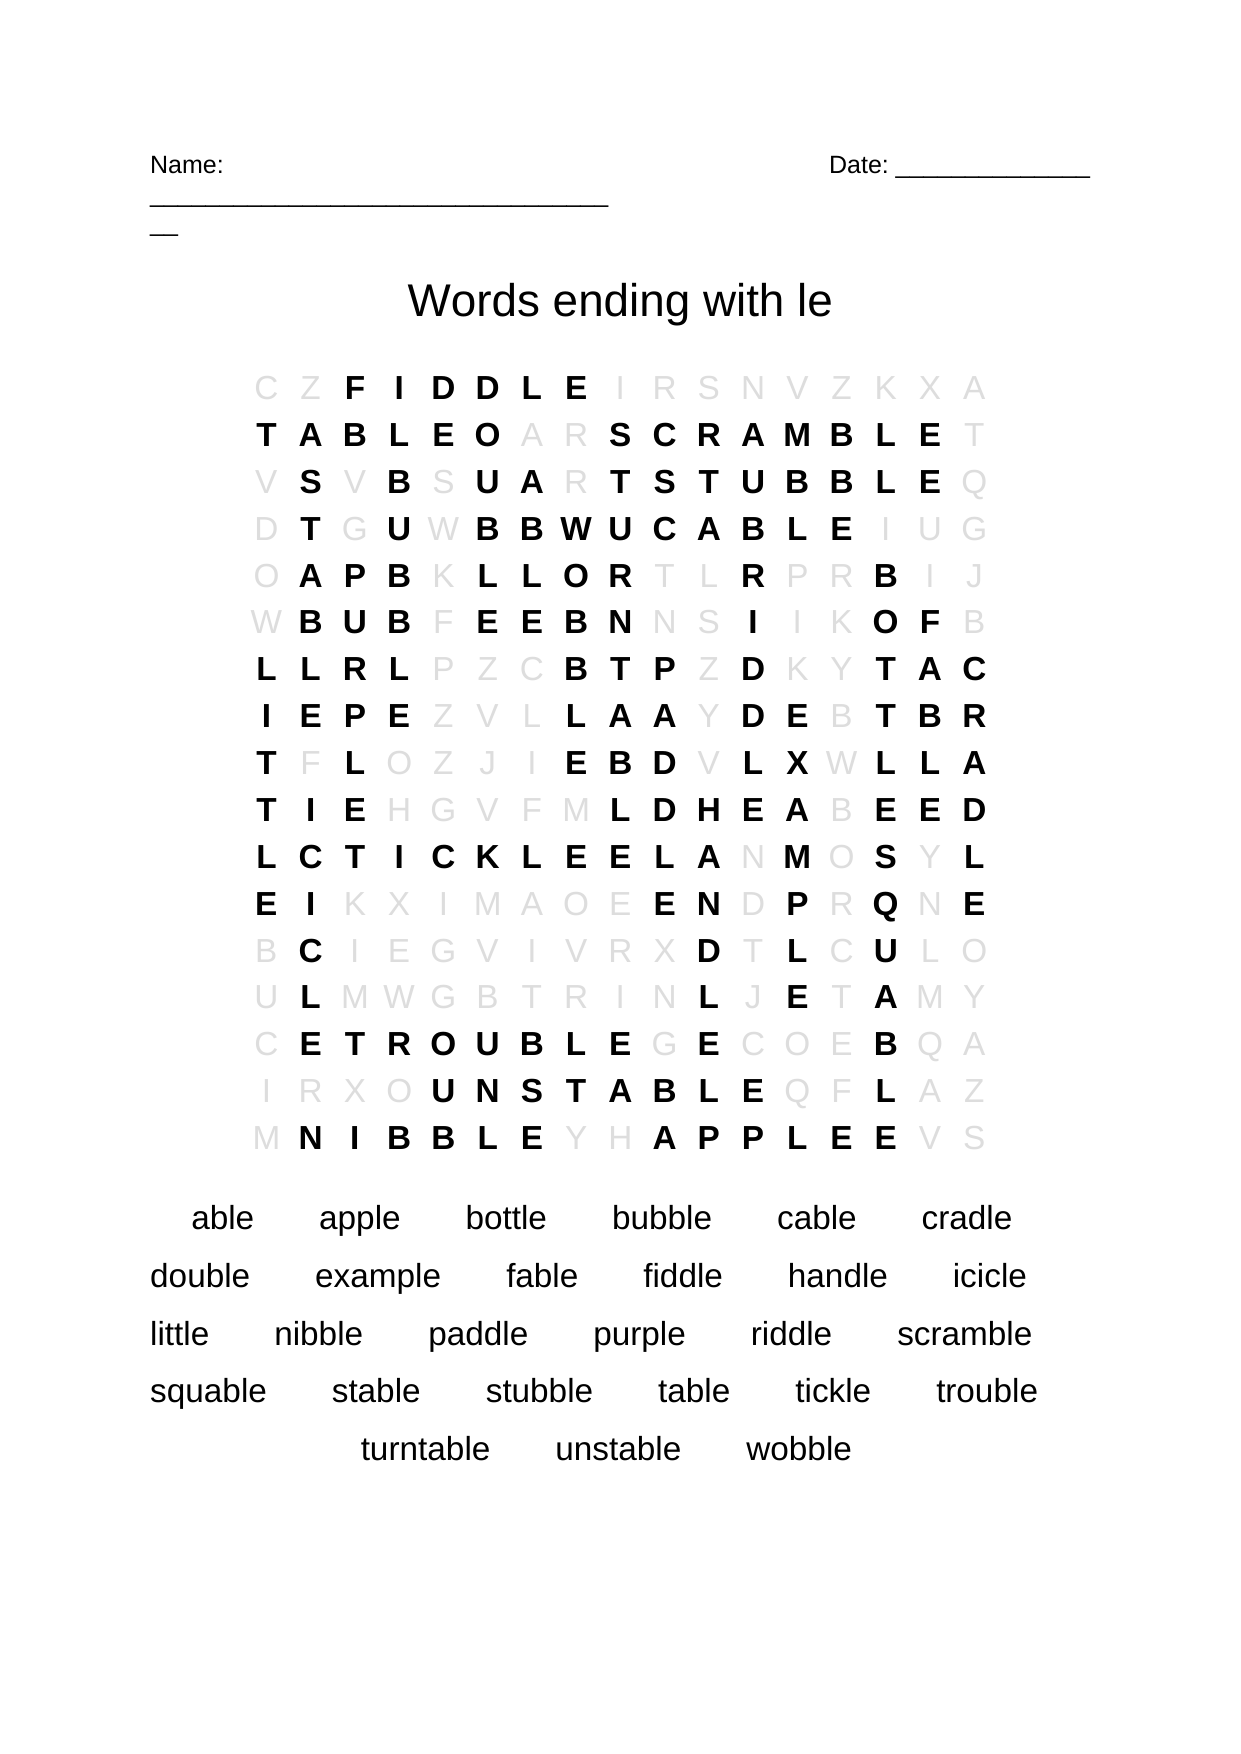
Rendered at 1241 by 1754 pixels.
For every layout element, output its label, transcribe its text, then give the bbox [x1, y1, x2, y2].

table_cell K [465, 833, 509, 879]
table_header S [686, 364, 731, 411]
table_cell E [510, 598, 554, 645]
table_cell P [642, 645, 686, 692]
table_cell E [598, 880, 642, 926]
table_cell O [952, 926, 996, 973]
table_cell E [244, 880, 288, 926]
table_cell C [421, 833, 465, 879]
table_cell M [465, 880, 509, 926]
table_cell M [333, 973, 377, 1020]
table_cell B [598, 739, 642, 786]
table_cell I [333, 926, 377, 973]
table_cell L [465, 551, 509, 598]
table_cell V [244, 458, 288, 504]
table_cell E [554, 739, 598, 786]
table_cell C [819, 926, 863, 973]
table_cell G [421, 973, 465, 1020]
table_cell N [731, 833, 775, 879]
table_cell H [377, 786, 421, 833]
table_cell G [642, 1020, 686, 1067]
table_cell B [377, 458, 421, 504]
table_cell Q [952, 458, 996, 504]
table_cell D [642, 739, 686, 786]
table_cell G [421, 786, 465, 833]
table_cell G [421, 926, 465, 973]
table_cell E [908, 458, 952, 504]
table_cell E [775, 692, 819, 739]
table_cell S [598, 411, 642, 458]
table_cell J [731, 973, 775, 1020]
text able apple bottle bubble cable cradle double example fable fiddle handle icicle little nibble paddle purple riddle scramble squable stable stubble table tickle trouble turntable unstable wobble [150, 1198, 1090, 1467]
table_cell E [510, 1114, 554, 1161]
table_cell O [554, 880, 598, 926]
table_cell F [908, 598, 952, 645]
table_cell L [465, 1114, 509, 1161]
table_cell E [819, 505, 863, 551]
table_cell C [952, 645, 996, 692]
table_cell A [598, 1067, 642, 1114]
table_cell H [598, 1114, 642, 1161]
table_header I [377, 364, 421, 411]
table_cell Q [775, 1067, 819, 1114]
table_cell R [554, 411, 598, 458]
table_cell A [642, 692, 686, 739]
table_cell T [642, 551, 686, 598]
table_cell I [510, 739, 554, 786]
table_cell A [510, 458, 554, 504]
table_header Date: ______________ [620, 150, 1090, 274]
table_cell B [819, 692, 863, 739]
table_header E [554, 364, 598, 411]
table_header N [731, 364, 775, 411]
table_cell U [465, 458, 509, 504]
table_cell S [863, 833, 908, 879]
table_cell G [952, 505, 996, 551]
table_cell I [288, 786, 332, 833]
table_cell C [244, 1020, 288, 1067]
table_cell I [421, 880, 465, 926]
table_cell D [952, 786, 996, 833]
table_cell P [775, 880, 819, 926]
table_cell T [952, 411, 996, 458]
table_cell U [465, 1020, 509, 1067]
table_cell K [775, 645, 819, 692]
table_cell E [952, 880, 996, 926]
table_cell E [377, 692, 421, 739]
table_cell L [598, 786, 642, 833]
table_cell E [333, 786, 377, 833]
table_cell L [510, 692, 554, 739]
table_cell L [333, 739, 377, 786]
table_cell L [244, 833, 288, 879]
table_cell D [731, 880, 775, 926]
table_cell A [731, 411, 775, 458]
table_cell O [554, 551, 598, 598]
table_header Name: ___________________________________ [150, 150, 620, 274]
table_cell S [510, 1067, 554, 1114]
table_cell U [333, 598, 377, 645]
table_cell O [377, 739, 421, 786]
table_cell O [465, 411, 509, 458]
table_cell P [775, 551, 819, 598]
table_cell B [819, 786, 863, 833]
table_cell T [244, 739, 288, 786]
table_cell R [598, 551, 642, 598]
table_cell E [908, 411, 952, 458]
table_cell A [686, 833, 731, 879]
table_cell I [244, 1067, 288, 1114]
table_cell L [244, 645, 288, 692]
table_cell U [377, 505, 421, 551]
table_cell K [819, 598, 863, 645]
table_cell A [642, 1114, 686, 1161]
table_cell X [775, 739, 819, 786]
table_cell T [686, 458, 731, 504]
table_cell Q [908, 1020, 952, 1067]
table_cell V [908, 1114, 952, 1161]
table_cell V [465, 692, 509, 739]
table_cell A [952, 1020, 996, 1067]
table_cell S [952, 1114, 996, 1161]
table_cell R [686, 411, 731, 458]
table_cell K [333, 880, 377, 926]
table_cell B [775, 458, 819, 504]
table_cell B [642, 1067, 686, 1114]
table_cell A [288, 411, 332, 458]
table_cell Y [554, 1114, 598, 1161]
table_cell R [731, 551, 775, 598]
table_cell L [288, 973, 332, 1020]
table_cell L [908, 926, 952, 973]
table_cell T [598, 458, 642, 504]
table_cell H [686, 786, 731, 833]
table_cell I [244, 692, 288, 739]
table_cell T [819, 973, 863, 1020]
table_cell L [377, 645, 421, 692]
table_cell M [775, 411, 819, 458]
table_cell L [686, 1067, 731, 1114]
table_cell L [775, 926, 819, 973]
table_cell W [554, 505, 598, 551]
table_cell V [686, 739, 731, 786]
table_cell L [863, 411, 908, 458]
table_header A [952, 364, 996, 411]
table_cell X [333, 1067, 377, 1114]
table_cell E [908, 786, 952, 833]
table_cell E [598, 1020, 642, 1067]
table_cell L [288, 645, 332, 692]
table_cell A [510, 880, 554, 926]
table_cell I [288, 880, 332, 926]
table_cell J [465, 739, 509, 786]
table_header K [863, 364, 908, 411]
table_cell E [863, 786, 908, 833]
table_cell J [952, 551, 996, 598]
table_cell B [510, 505, 554, 551]
table_cell T [731, 926, 775, 973]
table_cell M [244, 1114, 288, 1161]
table_cell W [819, 739, 863, 786]
table_cell E [288, 692, 332, 739]
table_cell O [377, 1067, 421, 1114]
table_cell B [421, 1114, 465, 1161]
table_cell I [377, 833, 421, 879]
table_cell S [642, 458, 686, 504]
table_cell W [421, 505, 465, 551]
table_cell T [244, 786, 288, 833]
table_cell E [642, 880, 686, 926]
table_header D [465, 364, 509, 411]
table_cell R [333, 645, 377, 692]
table_cell B [863, 1020, 908, 1067]
table_cell A [598, 692, 642, 739]
table_cell L [952, 833, 996, 879]
table_cell T [510, 973, 554, 1020]
table_cell O [819, 833, 863, 879]
table_cell T [244, 411, 288, 458]
table_cell R [288, 1067, 332, 1114]
table_cell T [863, 692, 908, 739]
table_cell Y [819, 645, 863, 692]
table_cell Y [686, 692, 731, 739]
table_cell L [554, 1020, 598, 1067]
table_cell B [510, 1020, 554, 1067]
table_cell T [333, 1020, 377, 1067]
table_cell W [377, 973, 421, 1020]
table_cell L [908, 739, 952, 786]
table_cell P [333, 692, 377, 739]
table_cell E [465, 598, 509, 645]
table_cell O [244, 551, 288, 598]
table_cell E [686, 1020, 731, 1067]
table_cell S [686, 598, 731, 645]
table_cell E [819, 1020, 863, 1067]
table_cell P [731, 1114, 775, 1161]
table_cell U [598, 505, 642, 551]
table_cell B [731, 505, 775, 551]
table_cell F [288, 739, 332, 786]
table_cell L [863, 1067, 908, 1114]
table_cell R [819, 551, 863, 598]
table_cell L [686, 551, 731, 598]
table_cell M [775, 833, 819, 879]
table_cell M [554, 786, 598, 833]
table_cell B [333, 411, 377, 458]
table_header I [598, 364, 642, 411]
table_cell K [421, 551, 465, 598]
table_cell B [288, 598, 332, 645]
table_header V [775, 364, 819, 411]
table_cell C [642, 411, 686, 458]
table_cell N [598, 598, 642, 645]
table_header L [510, 364, 554, 411]
table_cell B [465, 973, 509, 1020]
table_cell D [731, 645, 775, 692]
table_cell I [510, 926, 554, 973]
table_cell F [510, 786, 554, 833]
table_cell L [686, 973, 731, 1020]
table_cell R [819, 880, 863, 926]
table_cell D [731, 692, 775, 739]
table_cell E [598, 833, 642, 879]
table_cell B [554, 645, 598, 692]
table_cell V [333, 458, 377, 504]
table_cell U [863, 926, 908, 973]
table_cell V [465, 926, 509, 973]
table_cell L [554, 692, 598, 739]
table_cell A [863, 973, 908, 1020]
table_cell L [510, 551, 554, 598]
table_cell T [598, 645, 642, 692]
table_cell Y [908, 833, 952, 879]
table_cell I [598, 973, 642, 1020]
table_cell E [288, 1020, 332, 1067]
table_header Z [288, 364, 332, 411]
table_cell A [686, 505, 731, 551]
table_cell E [554, 833, 598, 879]
table_cell R [598, 926, 642, 973]
table_cell B [554, 598, 598, 645]
table_cell U [908, 505, 952, 551]
table_cell B [244, 926, 288, 973]
table_cell N [908, 880, 952, 926]
table_header D [421, 364, 465, 411]
table_cell X [642, 926, 686, 973]
table_cell R [377, 1020, 421, 1067]
table_header X [908, 364, 952, 411]
table_cell B [952, 598, 996, 645]
table_cell Z [421, 739, 465, 786]
table_cell T [288, 505, 332, 551]
table_cell A [510, 411, 554, 458]
table_cell C [731, 1020, 775, 1067]
table_cell I [731, 598, 775, 645]
table_header F [333, 364, 377, 411]
table_cell L [775, 505, 819, 551]
table_cell A [952, 739, 996, 786]
table_cell F [421, 598, 465, 645]
table_cell Y [952, 973, 996, 1020]
table_cell A [908, 1067, 952, 1114]
table_cell L [731, 739, 775, 786]
table_cell P [421, 645, 465, 692]
table_cell B [819, 458, 863, 504]
table_cell I [908, 551, 952, 598]
table_cell N [642, 598, 686, 645]
table_cell U [421, 1067, 465, 1114]
table_cell U [244, 973, 288, 1020]
table_cell E [863, 1114, 908, 1161]
table_cell B [465, 505, 509, 551]
table_cell B [908, 692, 952, 739]
table_cell R [554, 973, 598, 1020]
table_cell E [421, 411, 465, 458]
table_cell A [908, 645, 952, 692]
table_cell C [642, 505, 686, 551]
table_cell S [421, 458, 465, 504]
table_header Z [819, 364, 863, 411]
table_cell B [863, 551, 908, 598]
table_cell L [863, 739, 908, 786]
table_cell L [775, 1114, 819, 1161]
table_cell S [288, 458, 332, 504]
table_header C [244, 364, 288, 411]
table_cell C [288, 926, 332, 973]
table_cell B [377, 1114, 421, 1161]
table_cell C [510, 645, 554, 692]
table_cell B [819, 411, 863, 458]
table_cell U [731, 458, 775, 504]
table_cell D [642, 786, 686, 833]
table_cell N [642, 973, 686, 1020]
table_cell V [554, 926, 598, 973]
table_cell T [333, 833, 377, 879]
table_cell D [686, 926, 731, 973]
table_cell T [863, 645, 908, 692]
table_cell E [731, 1067, 775, 1114]
table_cell C [288, 833, 332, 879]
table_cell I [863, 505, 908, 551]
table_cell N [686, 880, 731, 926]
table_cell N [288, 1114, 332, 1161]
table_cell B [377, 598, 421, 645]
table_cell Z [686, 645, 731, 692]
table_cell B [377, 551, 421, 598]
table_cell Q [863, 880, 908, 926]
table_header R [642, 364, 686, 411]
table_cell P [333, 551, 377, 598]
table_cell O [863, 598, 908, 645]
table_cell L [377, 411, 421, 458]
table_cell G [333, 505, 377, 551]
table_cell E [775, 973, 819, 1020]
table_cell Z [952, 1067, 996, 1114]
table_cell M [908, 973, 952, 1020]
table_cell I [333, 1114, 377, 1161]
table_cell N [465, 1067, 509, 1114]
table_cell A [775, 786, 819, 833]
table_cell D [244, 505, 288, 551]
table_cell L [510, 833, 554, 879]
table_cell O [421, 1020, 465, 1067]
table_cell X [377, 880, 421, 926]
table_cell P [686, 1114, 731, 1161]
table_cell Z [421, 692, 465, 739]
table_cell Z [465, 645, 509, 692]
table_cell R [554, 458, 598, 504]
table_cell E [377, 926, 421, 973]
table_cell W [244, 598, 288, 645]
table_cell V [465, 786, 509, 833]
table_cell I [775, 598, 819, 645]
table_cell L [642, 833, 686, 879]
table_cell O [775, 1020, 819, 1067]
table_cell T [554, 1067, 598, 1114]
table_cell R [952, 692, 996, 739]
table_cell F [819, 1067, 863, 1114]
title Words ending with le [150, 274, 1090, 326]
table_cell A [288, 551, 332, 598]
table_cell E [819, 1114, 863, 1161]
table_cell L [863, 458, 908, 504]
table_cell E [731, 786, 775, 833]
